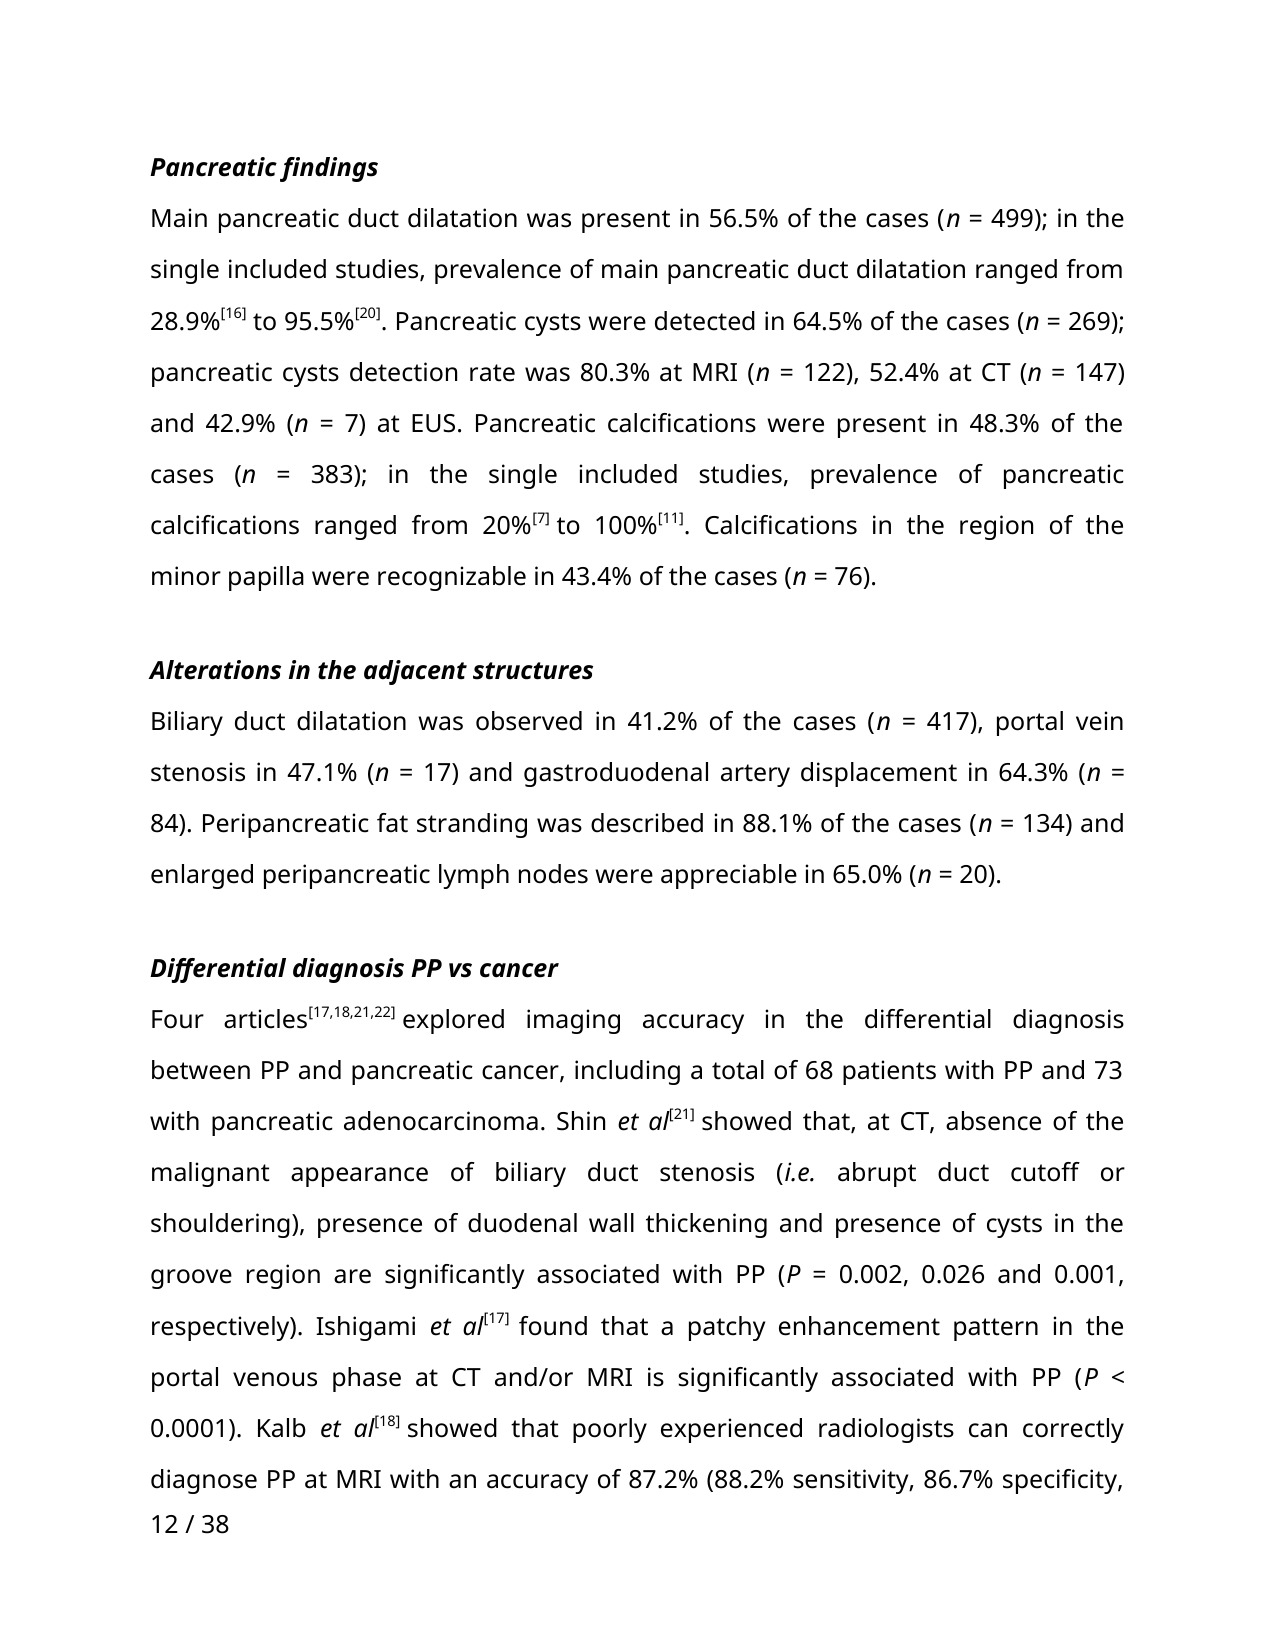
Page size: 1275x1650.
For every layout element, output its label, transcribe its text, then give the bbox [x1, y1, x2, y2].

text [150, 1002, 1125, 1495]
text Alterations in the adjacent structures [150, 652, 1125, 687]
text Main pancreatic duct dilatation was present in 56.5% of the cases (n = 499); in the single included studies, prevalence of main pancreatic duct dilatation ranged from 28.9%[16] to 95.5%[20]. Pancreatic cysts were detected in 64.5% of the cases (n = 269); pancreatic cysts detection rate was 80.3% at MRI (n = 122), 52.4% at CT (n = 147) and 42.9% (n = 7) at EUS. Pancreatic calcifications were present in 48.3% of the cases (n = 383); in the single included studies, prevalence of pancreatic calcifications ranged from 20%[7] to 100%[11]. Calcifications in the region of the minor papilla were recognizable in 43.4% of the cases (n = 76). [150, 201, 1125, 592]
text Biliary duct dilatation was observed in 41.2% of the cases (n = 417), portal vein stenosis in 47.1% (n = 17) and gastroduodenal artery displacement in 64.3% (n = 84). Peripancreatic fat stranding was described in 88.1% of the cases (n = 134) and enlarged peripancreatic lymph nodes were appreciable in 65.0% (n = 20). [150, 703, 1125, 891]
text Differential diagnosis PP vs cancer [150, 951, 1125, 985]
text Pancreatic findings [150, 150, 1125, 184]
